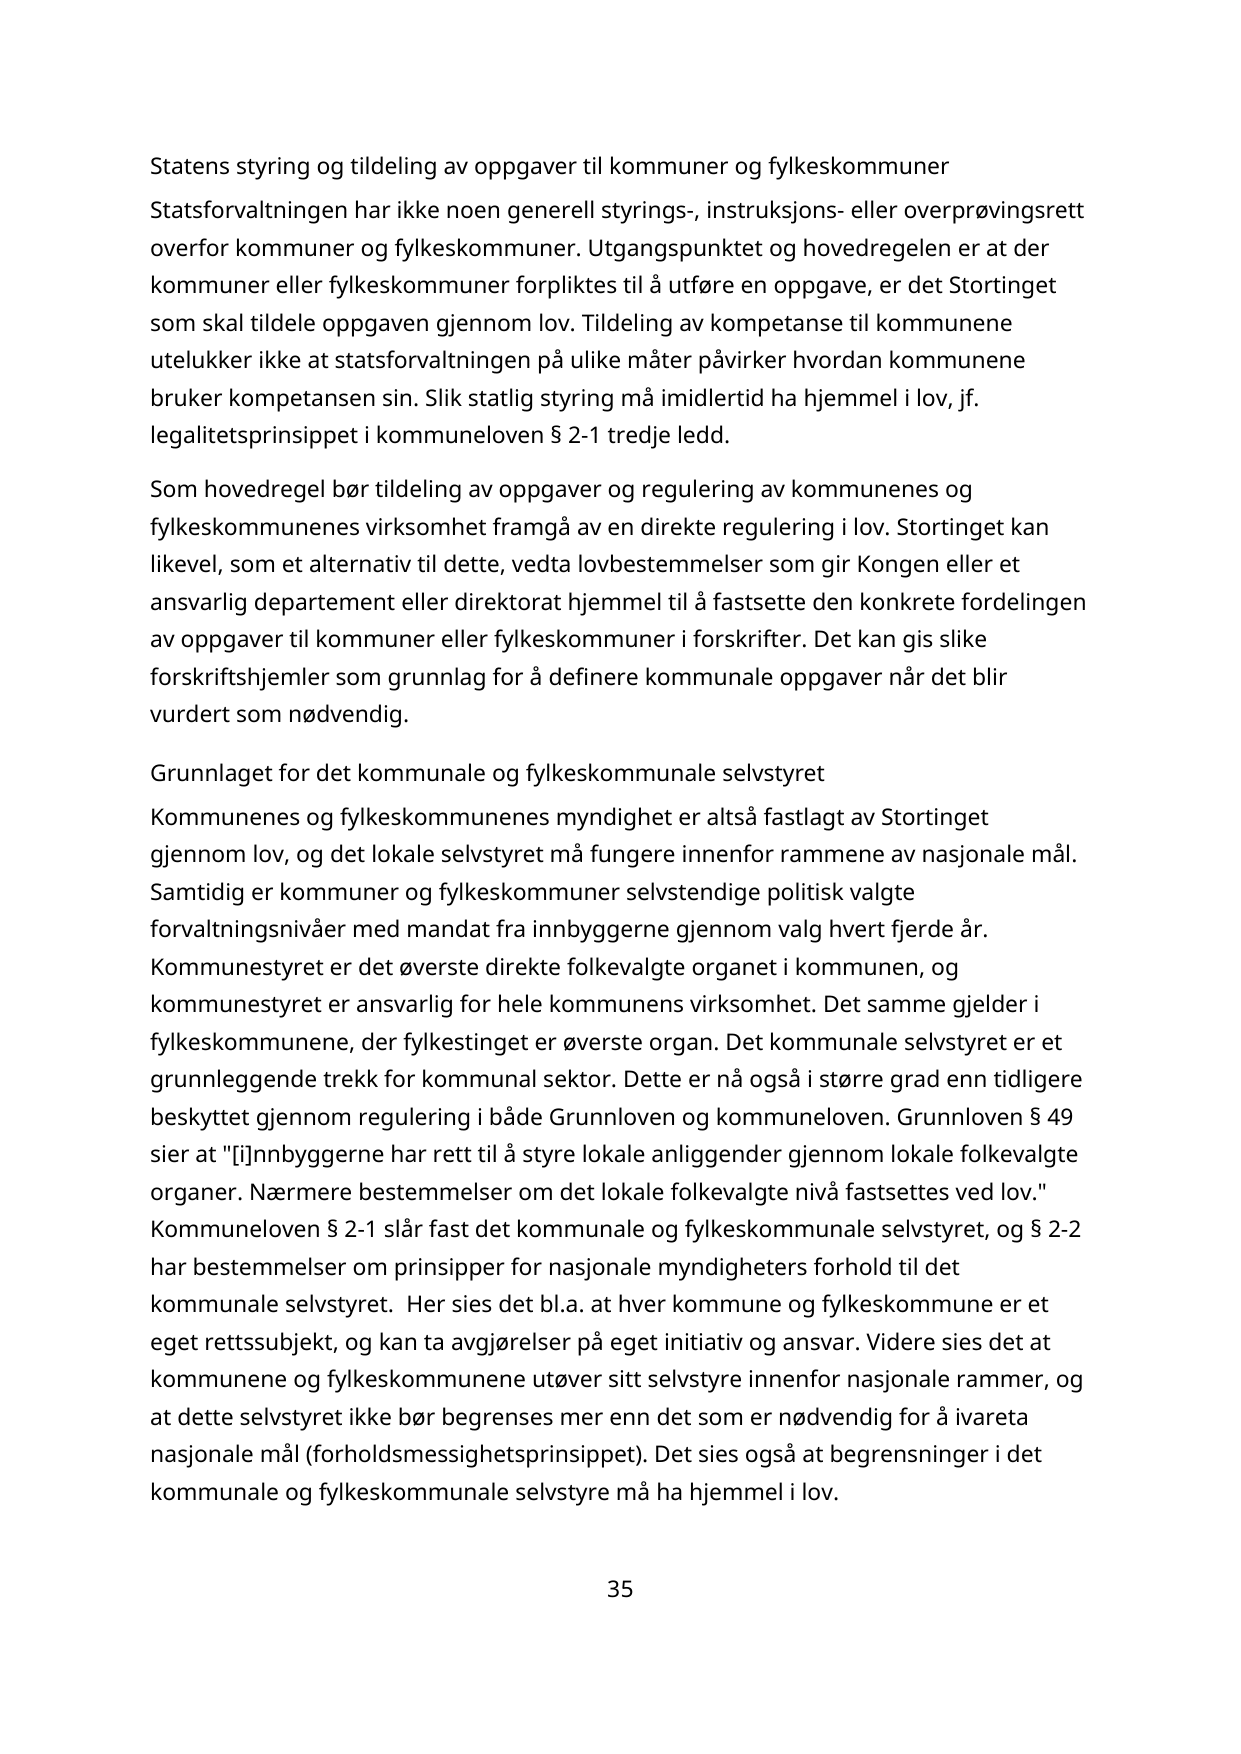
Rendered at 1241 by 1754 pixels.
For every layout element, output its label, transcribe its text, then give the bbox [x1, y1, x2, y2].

text Statens styring og tildeling av oppgaver til kommuner og fylkeskommuner [150, 150, 1090, 181]
text Statsforvaltningen har ikke noen generell styrings-, instruksjons- eller overprøvingsrett overfor kommuner og fylkeskommuner. Utgangspunktet og hovedregelen er at der kommuner eller fylkeskommuner forpliktes til å utføre en oppgave, er det Stortinget som skal tildele oppgaven gjennom lov. Tildeling av kompetanse til kommunene utelukker ikke at statsforvaltningen på ulike måter påvirker hvordan kommunene bruker kompetansen sin. Slik statlig styring må imidlertid ha hjemmel i lov, jf. legalitetsprinsippet i kommuneloven § 2-1 tredje ledd. [150, 194, 1090, 450]
text Kommunenes og fylkeskommunenes myndighet er altså fastlagt av Stortinget gjennom lov, og det lokale selvstyret må fungere innenfor rammene av nasjonale mål. Samtidig er kommuner og fylkeskommuner selvstendige politisk valgte forvaltningsnivåer med mandat fra innbyggerne gjennom valg hvert fjerde år. Kommunestyret er det øverste direkte folkevalgte organet i kommunen, og kommunestyret er ansvarlig for hele kommunens virksomhet. Det samme gjelder i fylkeskommunene, der fylkestinget er øverste organ. Det kommunale selvstyret er et grunnleggende trekk for kommunal sektor. Dette er nå også i større grad enn tidligere beskyttet gjennom regulering i både Grunnloven og kommuneloven. Grunnloven § 49 sier at "[i]nnbyggerne har rett til å styre lokale anliggender gjennom lokale folkevalgte organer. Nærmere bestemmelser om det lokale folkevalgte nivå fastsettes ved lov." Kommuneloven § 2-1 slår fast det kommunale og fylkeskommunale selvstyret, og § 2-2 har bestemmelser om prinsipper for nasjonale myndigheters forhold til det kommunale selvstyret. Her sies det bl.a. at hver kommune og fylkeskommune er et eget rettssubjekt, og kan ta avgjørelser på eget initiativ og ansvar. Videre sies det at kommunene og fylkeskommunene utøver sitt selvstyre innenfor nasjonale rammer, og at dette selvstyret ikke bør begrenses mer enn det som er nødvendig for å ivareta nasjonale mål (forholdsmessighetsprinsippet). Det sies også at begrensninger i det kommunale og fylkeskommunale selvstyre må ha hjemmel i lov. [150, 801, 1090, 1507]
text Grunnlaget for det kommunale og fylkeskommunale selvstyret [150, 757, 1090, 788]
text Som hovedregel bør tildeling av oppgaver og regulering av kommunenes og fylkeskommunenes virksomhet framgå av en direkte regulering i lov. Stortinget kan likevel, som et alternativ til dette, vedta lovbestemmelser som gir Kongen eller et ansvarlig departement eller direktorat hjemmel til å fastsette den konkrete fordelingen av oppgaver til kommuner eller fylkeskommuner i forskrifter. Det kan gis slike forskriftshjemler som grunnlag for å definere kommunale oppgaver når det blir vurdert som nødvendig. [150, 473, 1090, 729]
